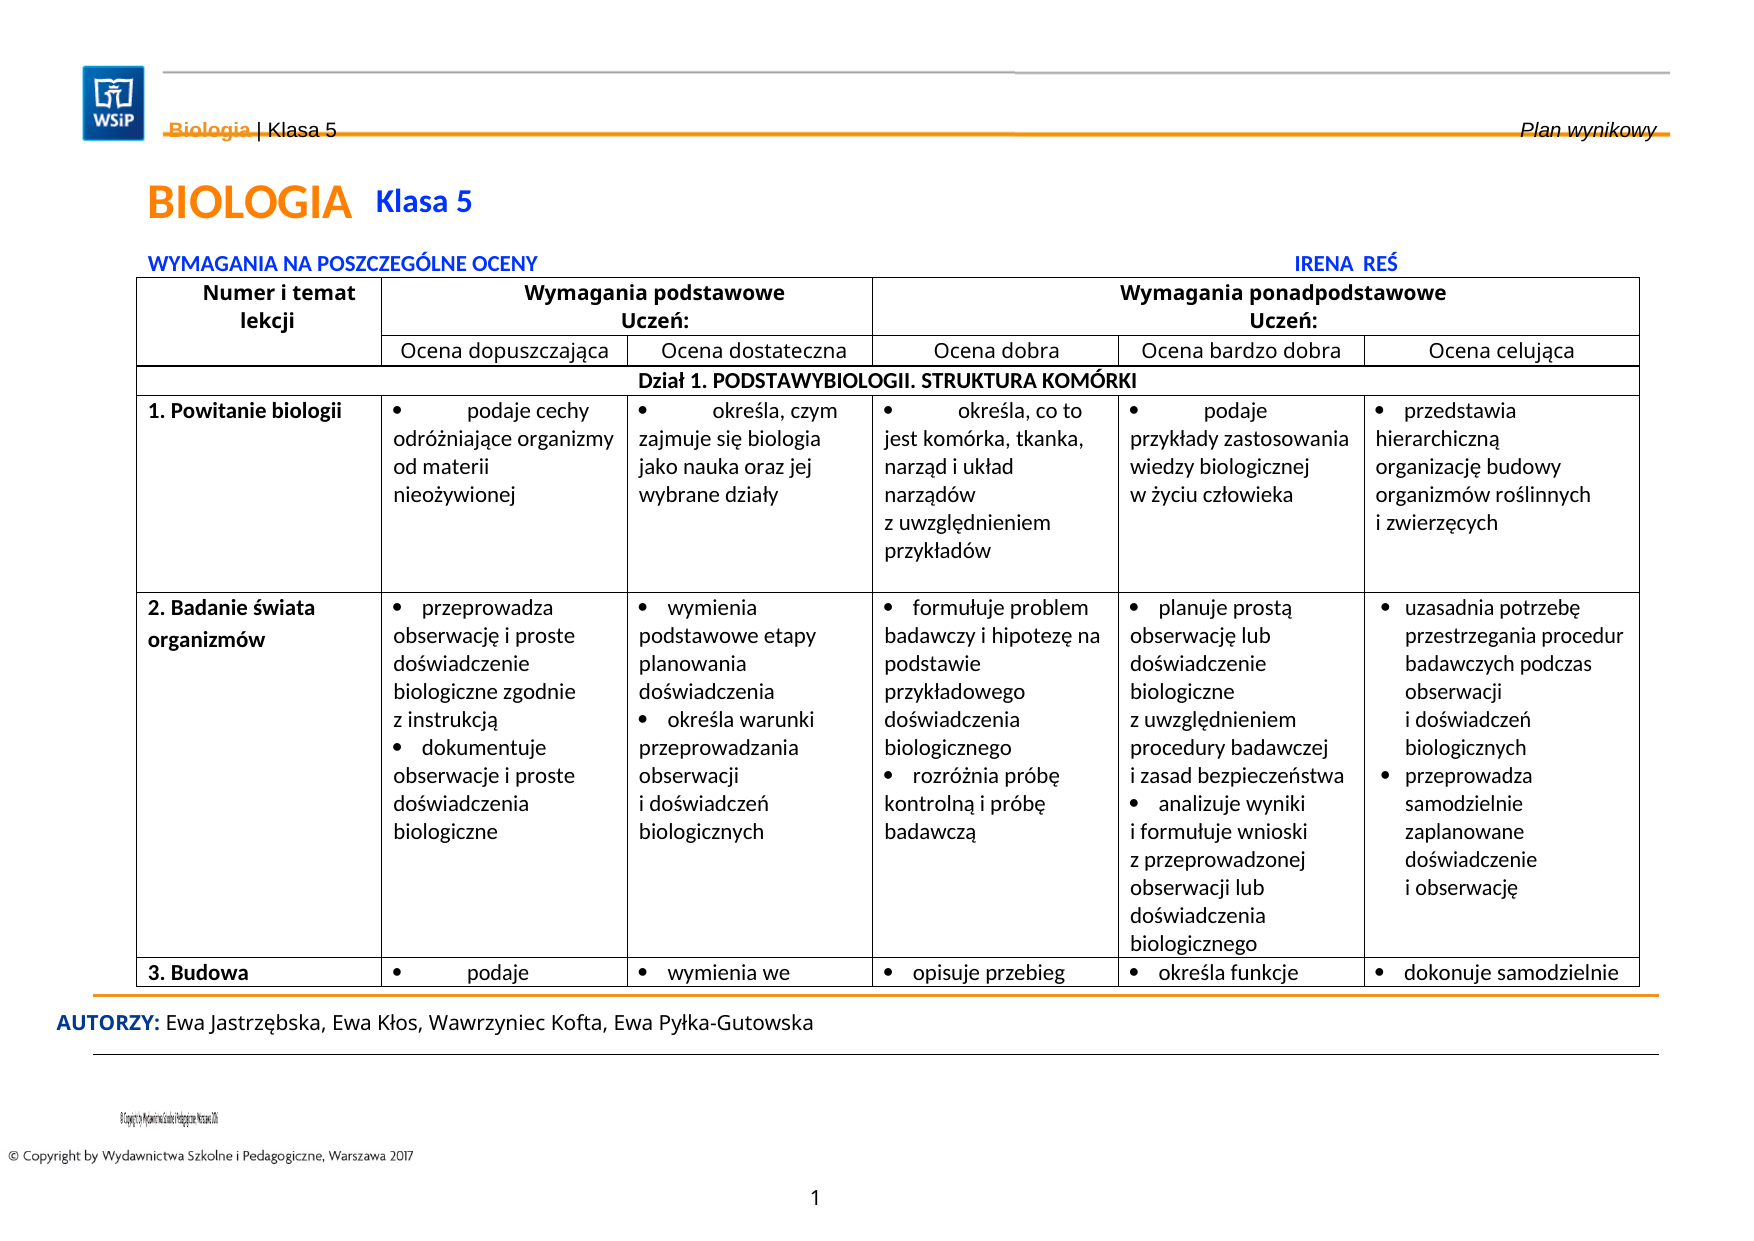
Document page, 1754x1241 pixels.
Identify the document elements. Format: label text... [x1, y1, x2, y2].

table_header Wymagania ponadpodstawowe Uczeń: [873, 278, 1639, 335]
table_cell określa, co to jest komórka, tkanka, narząd i układ narządów z uwzględnieniem przykładów [873, 396, 1118, 592]
table_cell Ocena dostateczna [628, 336, 872, 364]
table_header Wymagania podstawowe Uczeń: [382, 278, 872, 335]
table_cell określa, czym zajmuje się biologia jako nauka oraz jej wybrane działy [628, 396, 872, 592]
table_cell formułuje problem badawczy i hipotezę na podstawie przykładowego doświadczenia biologicznego rozróżnia próbę kontrolną i próbę badawczą [873, 593, 1118, 957]
table_cell podaje cechy odróżniające organizmy od materii nieożywionej [382, 396, 627, 592]
table_cell 1. Powitanie biologii [137, 396, 381, 592]
table_header Numer i temat lekcji [137, 278, 381, 364]
table_cell planuje prostą obserwację lub doświadczenie biologiczne z uwzględnieniem procedury badawczej i zasad bezpieczeństwa analizuje wyniki i formułuje wnioski z przeprowadzonej obserwacji lub doświadczenia biologicznego [1119, 593, 1364, 957]
table_cell wymienia podstawowe etapy planowania doświadczenia określa warunki przeprowadzania obserwacji i doświadczeń biologicznych [628, 593, 872, 957]
table_cell uzasadnia potrzebę przestrzegania procedur badawczych podczas obserwacji i doświadczeń biologicznych przeprowadza samodzielnie zaplanowane doświadczenie i obserwację [1365, 593, 1639, 957]
table_cell dokonuje samodzielnie obserwacji mikroskopowej w celu określenia cech obrazu obiektu i jego powiększenia [1365, 958, 1639, 986]
table_cell podaje przykłady zastosowania wiedzy biologicznej w życiu człowieka [1119, 396, 1364, 592]
table_cell Ocena dobra [873, 336, 1118, 364]
table_cell Ocena dopuszczająca [382, 336, 627, 364]
picture [0, 7, 1671, 165]
table_header Dział 1. PODSTAWYBIOLOGII. STRUKTURA KOMÓRKI [137, 367, 1639, 395]
table_cell Ocena bardzo dobra [1119, 336, 1364, 364]
table_cell opisuje przebieg przygotowania preparatu mikroskopowego świeżego [873, 958, 1118, 986]
table_cell przedstawia hierarchiczną organizację budowy organizmów roślinnych i zwierzęcych [1365, 396, 1639, 592]
table_cell Ocena celująca [1365, 336, 1639, 364]
text WYMAGANIA NA POSZCZEGÓLNE OCENY IRENA REŚ [148, 231, 1668, 277]
table_cell 3. Budowa mikroskopu. Obserwacje mikroskopowe [137, 958, 381, 986]
table_cell określa funkcje poszczególnych elementów budowy mikroskopu optycznego [1119, 958, 1364, 986]
picture [0, 1138, 426, 1184]
table_cell przeprowadza obserwację i proste doświadczenie biologiczne zgodnie z instrukcją dokumentuje obserwacje i proste doświadczenia biologiczne [382, 593, 627, 957]
text BIOLOGIA Klasa 5 [148, 170, 1668, 231]
table_cell 2. Badanie świata organizmów [137, 593, 381, 957]
